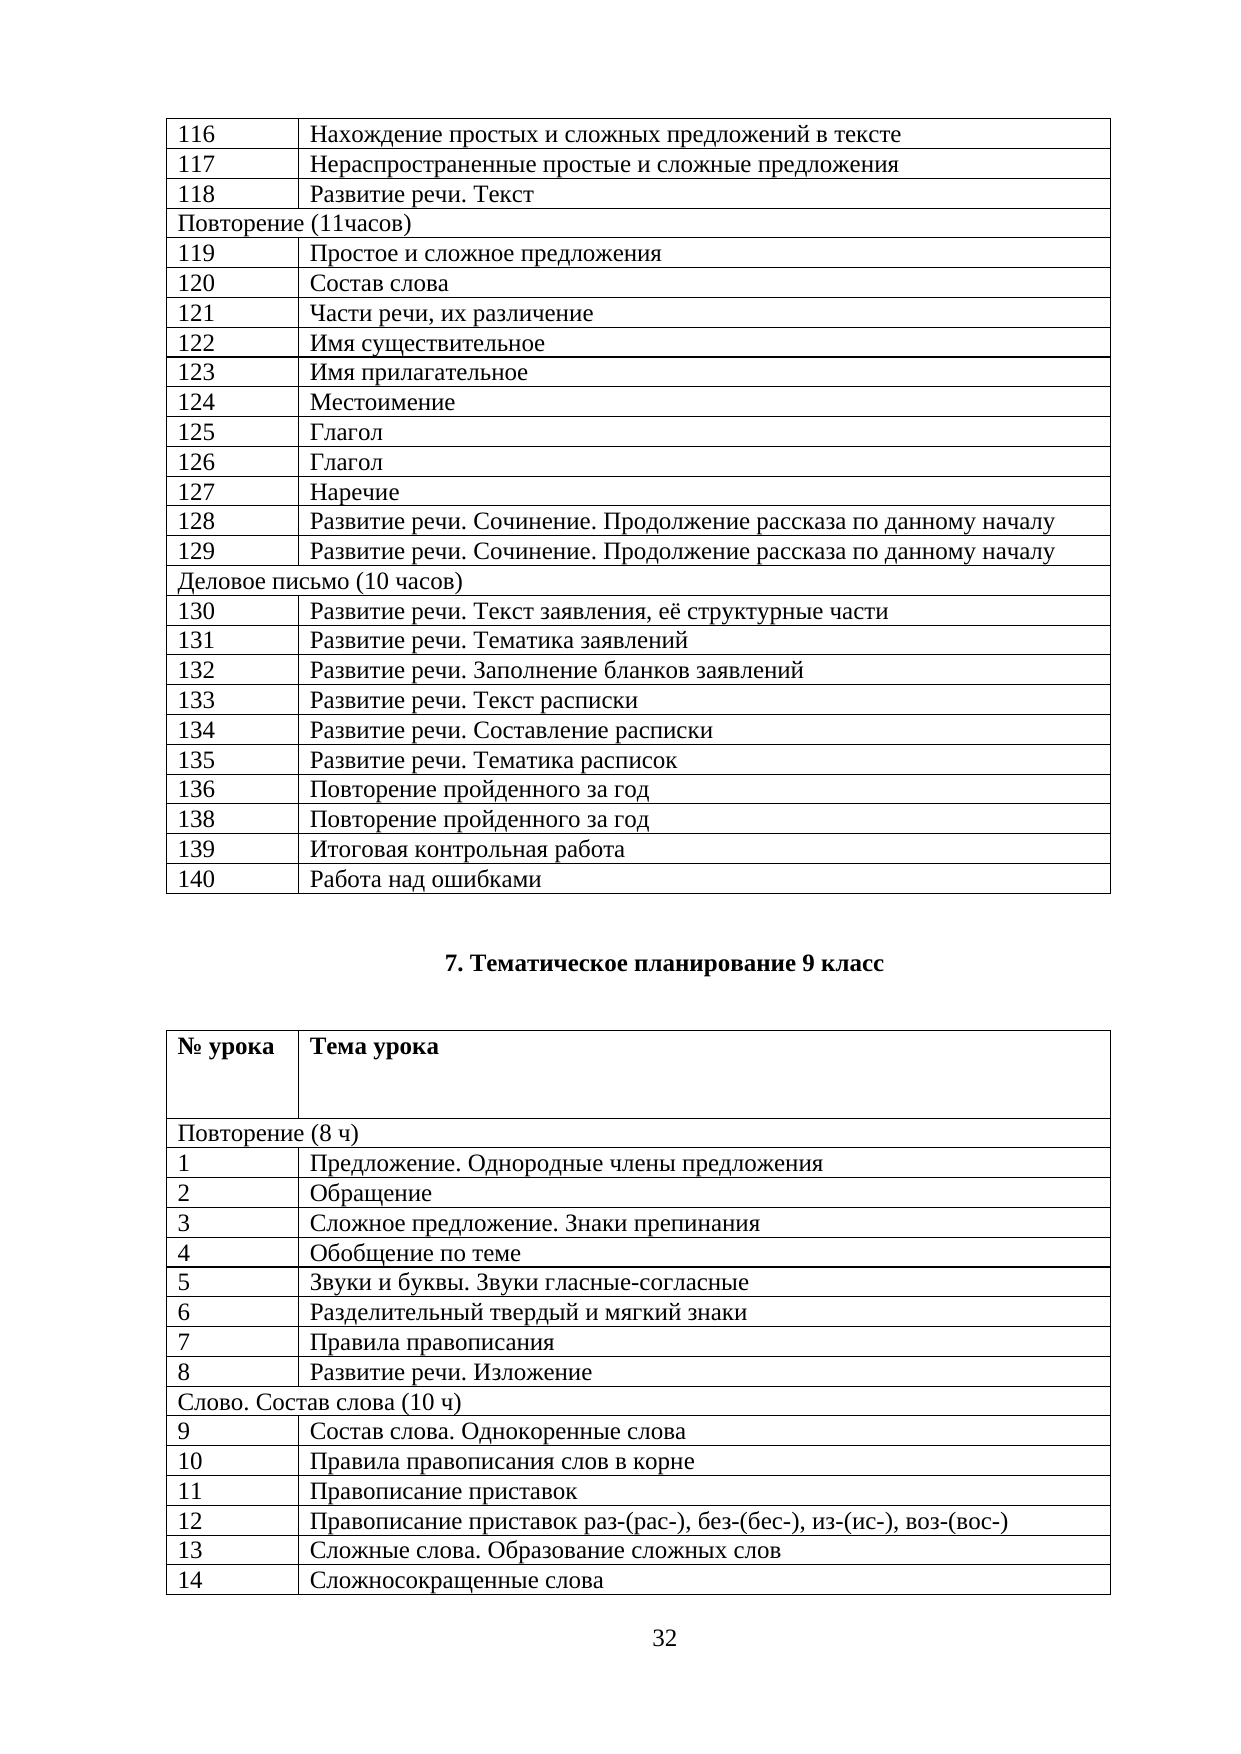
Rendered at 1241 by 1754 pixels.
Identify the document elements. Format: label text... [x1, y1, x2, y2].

table_cell Глагол [299, 447, 1110, 476]
table_cell 122 [167, 328, 298, 356]
table_cell 4 [167, 1238, 298, 1266]
table_cell Повторение (11часов) [167, 209, 1110, 237]
table_cell Развитие речи. Тематика расписок [299, 745, 1110, 773]
table_cell 123 [167, 358, 298, 386]
table_cell 13 [167, 1536, 298, 1564]
table_cell Развитие речи. Текст заявления, её структурные части [299, 596, 1110, 624]
table_cell Развитие речи. Заполнение бланков заявлений [299, 655, 1110, 684]
table_cell Правописание приставок раз-(рас-), без-(бес-), из-(ис-), воз-(вос-) [299, 1506, 1110, 1534]
table_cell Развитие речи. Изложение [299, 1357, 1110, 1386]
table_cell 124 [167, 387, 298, 416]
table_cell Деловое письмо (10 часов) [167, 566, 1110, 595]
table_cell 117 [167, 149, 298, 178]
table_cell Простое и сложное предложения [299, 238, 1110, 267]
table_cell Развитие речи. Текст расписки [299, 685, 1110, 714]
table_cell 126 [167, 447, 298, 476]
table_cell Глагол [299, 417, 1110, 446]
table_cell 138 [167, 804, 298, 833]
table_cell 116 [167, 119, 298, 148]
table_cell 6 [167, 1297, 298, 1326]
table_cell 12 [167, 1506, 298, 1534]
table_cell Местоимение [299, 387, 1110, 416]
table_cell 132 [167, 655, 298, 684]
table_cell Звуки и буквы. Звуки гласные-согласные [299, 1268, 1110, 1296]
table_cell Правила правописания [299, 1327, 1110, 1356]
table_cell Состав слова [299, 268, 1110, 297]
table_cell Нахождение простых и сложных предложений в тексте [299, 119, 1110, 148]
table_cell Состав слова. Однокоренные слова [299, 1416, 1110, 1445]
table_cell 5 [167, 1268, 298, 1296]
table_cell 127 [167, 477, 298, 505]
table_cell 120 [167, 268, 298, 297]
table_cell 2 [167, 1178, 298, 1207]
table_cell 129 [167, 536, 298, 565]
table_cell Сложносокращенные слова [299, 1565, 1110, 1594]
table_cell 134 [167, 715, 298, 744]
table_cell Повторение пройденного за год [299, 804, 1110, 833]
table_cell Разделительный твердый и мягкий знаки [299, 1297, 1110, 1326]
table_cell Наречие [299, 477, 1110, 505]
table_cell 125 [167, 417, 298, 446]
table_cell 3 [167, 1208, 298, 1237]
table_cell Имя прилагательное [299, 358, 1110, 386]
table_cell 7 [167, 1327, 298, 1356]
table_cell 119 [167, 238, 298, 267]
table_cell 121 [167, 298, 298, 327]
table_cell 1 [167, 1148, 298, 1177]
table_cell 140 [167, 864, 298, 893]
table_cell 139 [167, 834, 298, 863]
text 7. Тематическое планирование 9 класс [177, 948, 1152, 976]
table_cell 118 [167, 179, 298, 207]
table_cell Имя существительное [299, 328, 1110, 356]
table_cell Слово. Состав слова (10 ч) [167, 1387, 1110, 1415]
table_cell Обращение [299, 1178, 1110, 1207]
table_cell 9 [167, 1416, 298, 1445]
table_cell Части речи, их различение [299, 298, 1110, 327]
table_cell 130 [167, 596, 298, 624]
table_cell 128 [167, 506, 298, 535]
table_cell Развитие речи. Составление расписки [299, 715, 1110, 744]
table_cell 8 [167, 1357, 298, 1386]
table_cell Нераспространенные простые и сложные предложения [299, 149, 1110, 178]
table_cell Работа над ошибками [299, 864, 1110, 893]
table_cell Обобщение по теме [299, 1238, 1110, 1266]
table_cell Правописание приставок [299, 1476, 1110, 1505]
table_cell Предложение. Однородные члены предложения [299, 1148, 1110, 1177]
table_cell Итоговая контрольная работа [299, 834, 1110, 863]
table_cell Сложные слова. Образование сложных слов [299, 1536, 1110, 1564]
table_cell Правила правописания слов в корне [299, 1446, 1110, 1475]
table_cell 11 [167, 1476, 298, 1505]
table_cell 136 [167, 775, 298, 803]
table_cell 133 [167, 685, 298, 714]
table_cell Развитие речи. Сочинение. Продолжение рассказа по данному началу [299, 536, 1110, 565]
table_cell 14 [167, 1565, 298, 1594]
table_cell Развитие речи. Сочинение. Продолжение рассказа по данному началу [299, 506, 1110, 535]
table_cell 135 [167, 745, 298, 773]
table_cell Повторение пройденного за год [299, 775, 1110, 803]
table_cell Развитие речи. Тематика заявлений [299, 626, 1110, 654]
table_cell 131 [167, 626, 298, 654]
table_cell Сложное предложение. Знаки препинания [299, 1208, 1110, 1237]
table_header № урока [167, 1031, 298, 1117]
table_header Тема урока [299, 1031, 1110, 1117]
table_cell 10 [167, 1446, 298, 1475]
table_cell Повторение (8 ч) [167, 1119, 1110, 1147]
table_cell Развитие речи. Текст [299, 179, 1110, 207]
